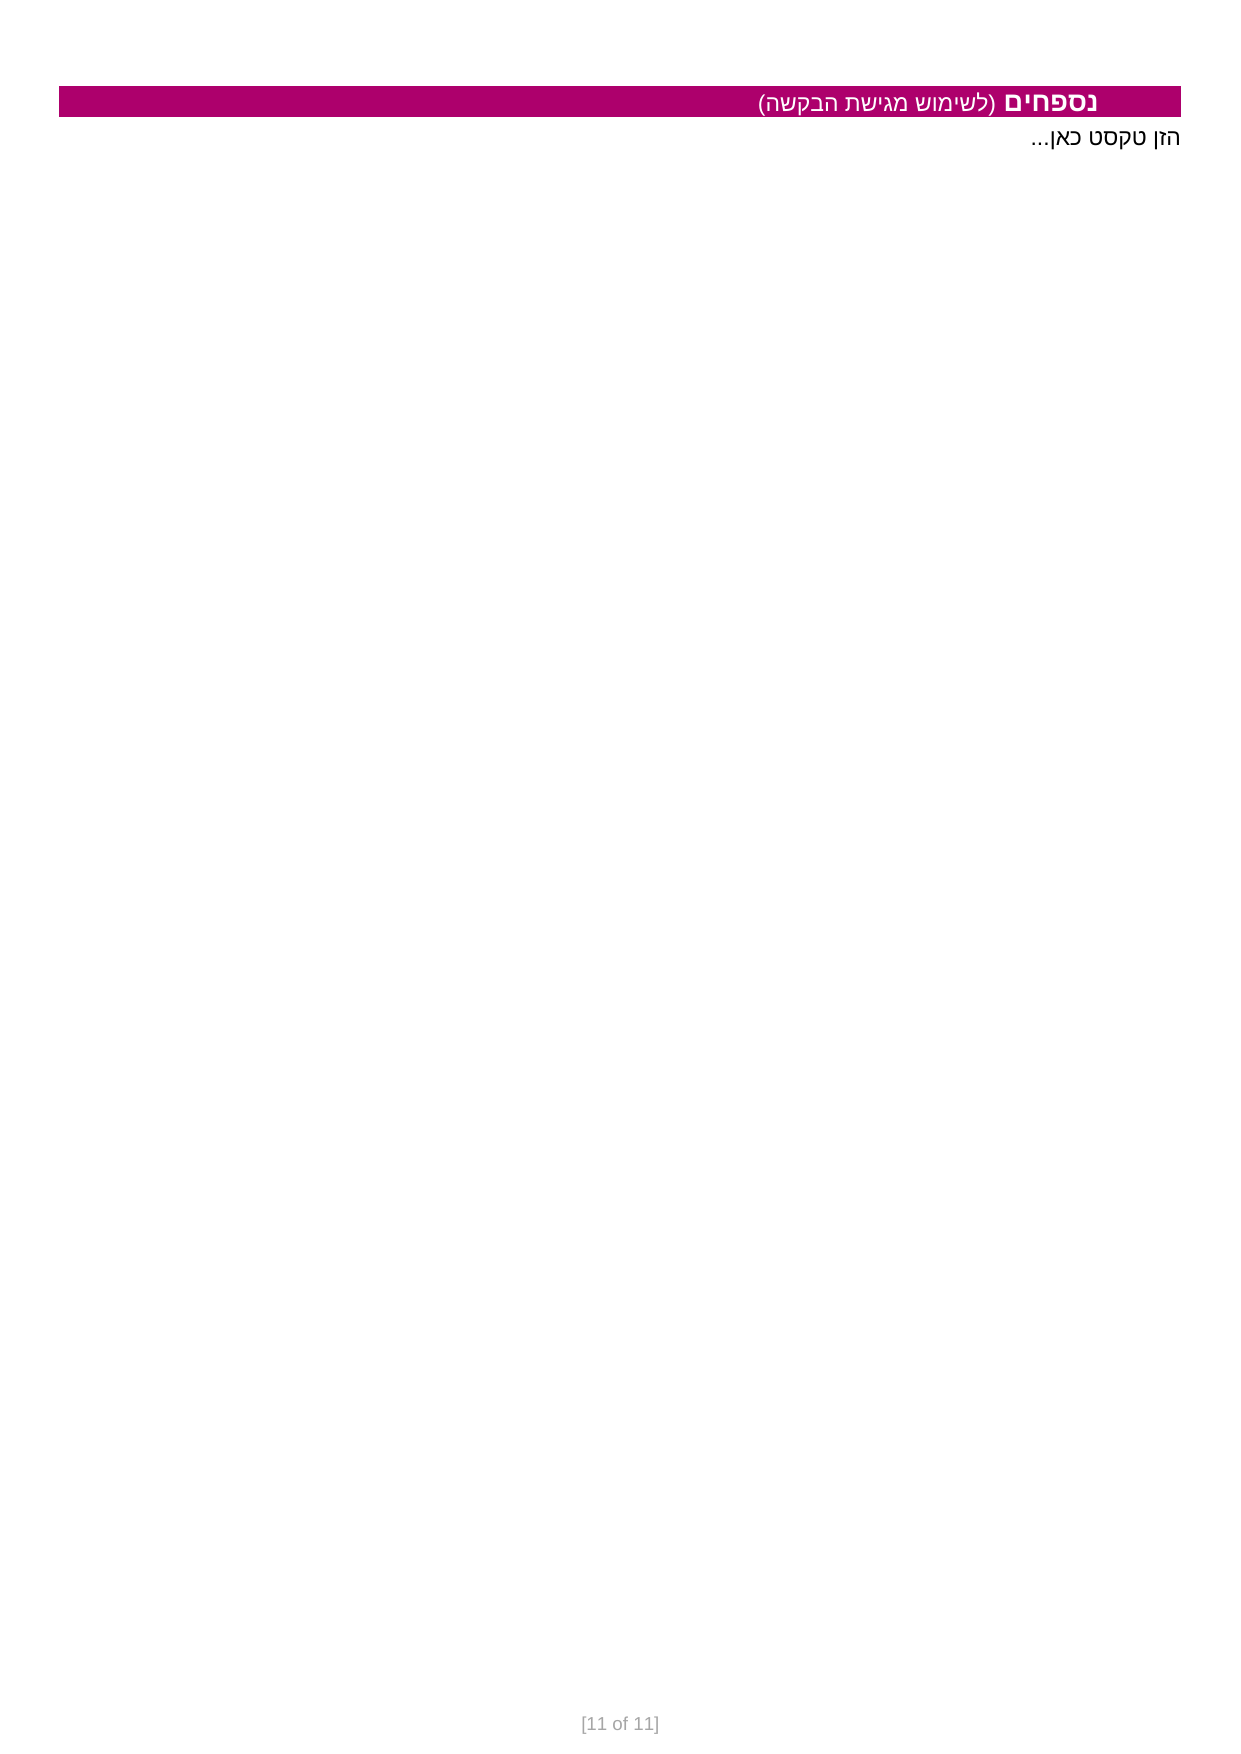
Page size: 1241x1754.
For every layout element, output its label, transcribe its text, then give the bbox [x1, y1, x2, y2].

text הזן טקסט כאן... [59, 124, 1181, 150]
subtitle נספחים (לשימוש מגישת הבקשה) [59, 86, 1181, 117]
